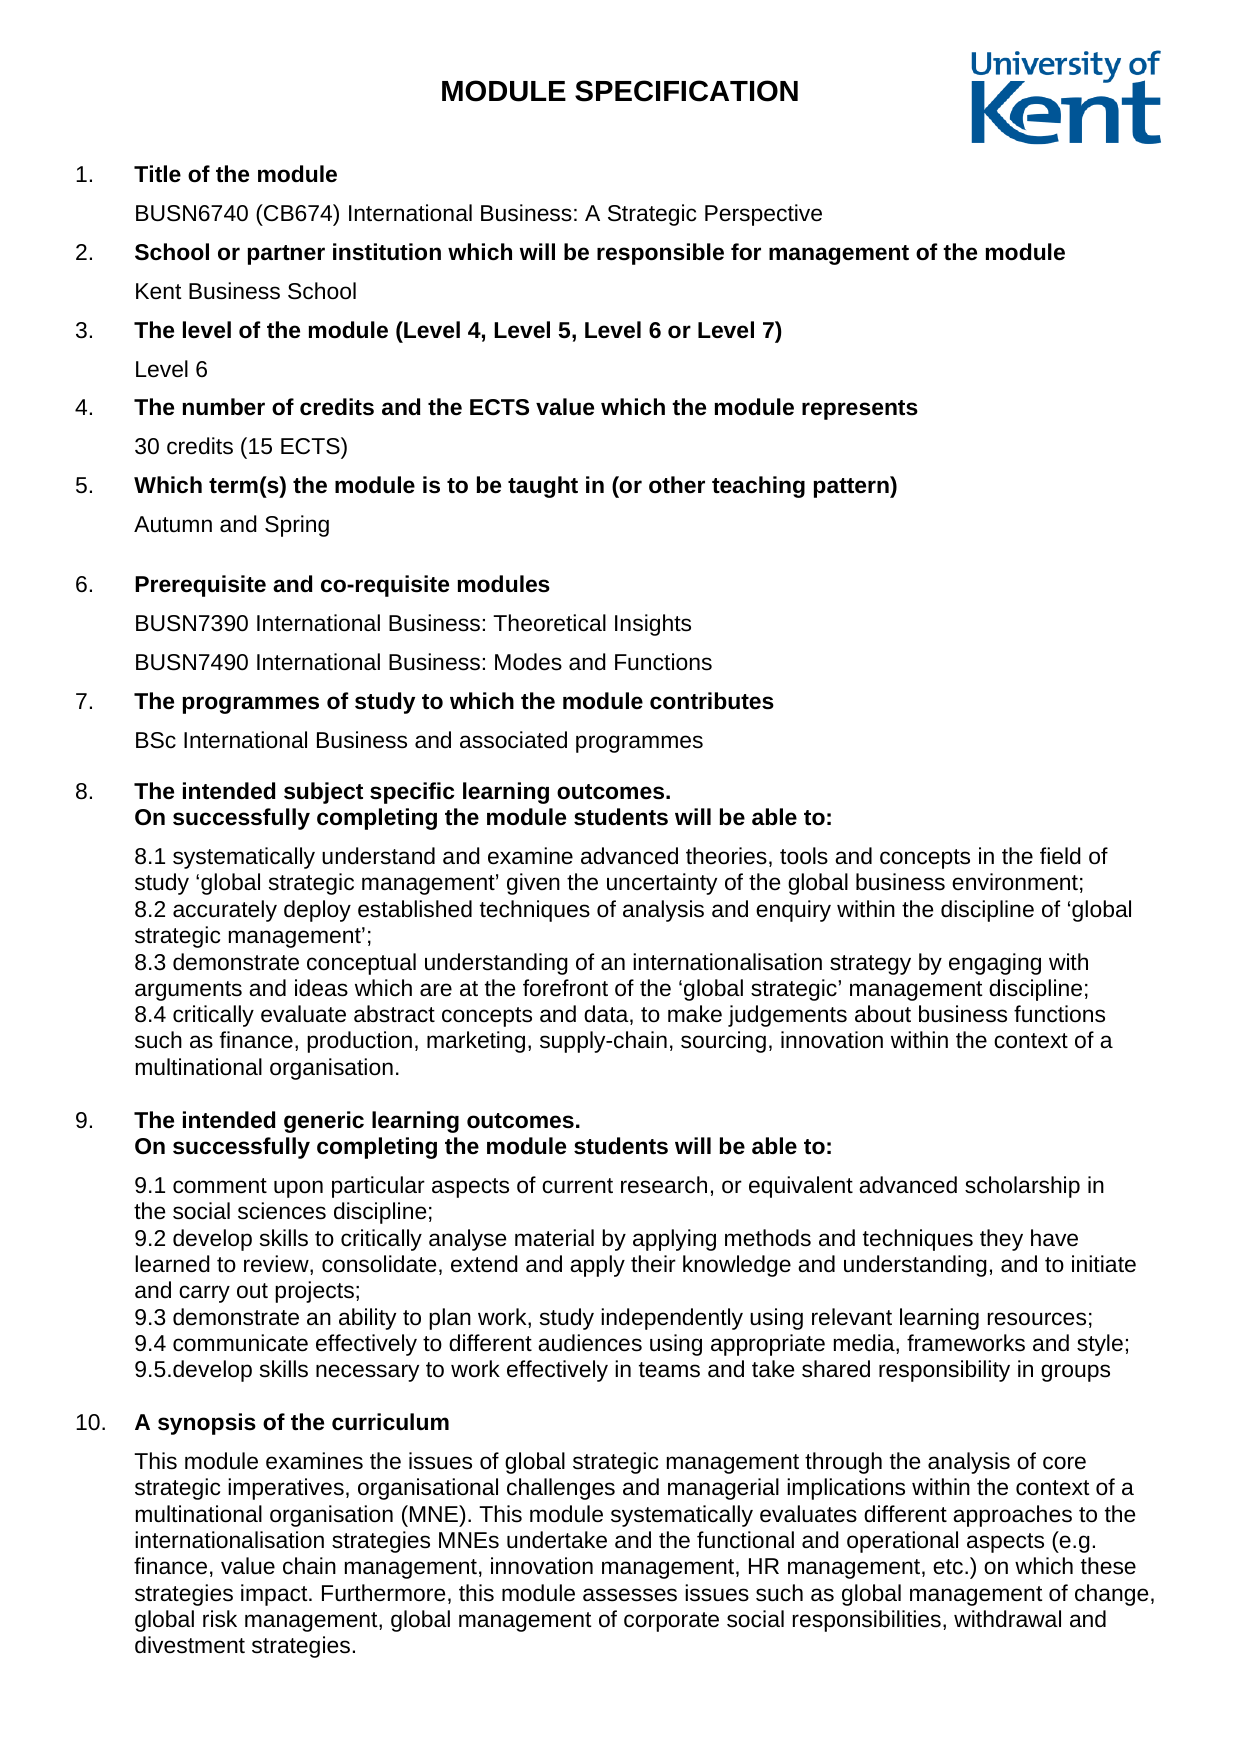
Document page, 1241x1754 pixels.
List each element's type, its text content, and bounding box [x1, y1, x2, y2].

text Level 6 [134, 356, 1138, 382]
list Prerequisite and co-requisite modules [75, 571, 1138, 598]
picture [970, 48, 1163, 145]
list This module examines the issues of global strategic management through the analysis of core strategic imperatives, organisational challenges and managerial implications within the context of a multinational organisation (MNE). This module systematically evaluates different approaches to the internationalisation strategies MNEs undertake and the functional and operational aspects (e.g. finance, value chain management, innovation management, HR management, etc.) on which these strategies impact. Furthermore, this module assesses issues such as global management of change, global risk management, global management of corporate social responsibilities, withdrawal and divestment strategies. [134, 1448, 1165, 1659]
list The programmes of study to which the module contributes [75, 688, 1138, 714]
text BUSN7490 International Business: Modes and Functions [134, 649, 1138, 675]
text 8.1 systematically understand and examine advanced theories, tools and concepts in the field of study ‘global strategic management’ given the uncertainty of the global business environment; [134, 843, 1138, 896]
text 8.4 critically evaluate abstract concepts and data, to make judgements about business functions such as finance, production, marketing, supply-chain, sourcing, innovation within the context of a multinational organisation. [134, 1001, 1138, 1080]
text 8.3 demonstrate conceptual understanding of an internationalisation strategy by engaging with arguments and ideas which are at the forefront of the ‘global strategic’ management discipline; [134, 948, 1138, 1001]
text 9.1 comment upon particular aspects of current research, or equivalent advanced scholarship in the social sciences discipline; [134, 1172, 1138, 1224]
list The intended subject specific learning outcomes. On successfully completing the module students will be able to: [75, 778, 1138, 831]
list Title of the module [75, 161, 1138, 188]
text Kent Business School [134, 278, 1138, 304]
list Autumn and Spring [134, 511, 1165, 537]
text 9.3 demonstrate an ability to plan work, study independently using relevant learning resources; [134, 1303, 1138, 1330]
text 9.4 communicate effectively to different audiences using appropriate media, frameworks and style; [134, 1330, 1138, 1356]
list The intended generic learning outcomes. On successfully completing the module students will be able to: [75, 1107, 1138, 1159]
list School or partner institution which will be responsible for management of the module [75, 239, 1138, 265]
text 9.2 develop skills to critically analyse material by applying methods and techniques they have learned to review, consolidate, extend and apply their knowledge and understanding, and to initiate and carry out projects; [134, 1224, 1138, 1303]
text 9.5.develop skills necessary to work effectively in teams and take shared responsibility in groups [134, 1356, 1138, 1383]
list The number of credits and the ECTS value which the module represents [75, 394, 1138, 421]
list The level of the module (Level 4, Level 5, Level 6 or Level 7) [75, 317, 1138, 343]
list A synopsis of the curriculum [75, 1409, 1138, 1435]
text BUSN6740 (CB674) International Business: A Strategic Perspective [134, 200, 1138, 226]
text 30 credits (15 ECTS) [134, 433, 1138, 459]
text BSc International Business and associated programmes [134, 727, 1165, 753]
text 8.2 accurately deploy established techniques of analysis and enquiry within the discipline of ‘global strategic management’; [134, 896, 1138, 948]
text BUSN7390 International Business: Theoretical Insights [134, 610, 1138, 637]
list Which term(s) the module is to be taught in (or other teaching pattern) [75, 472, 1138, 498]
